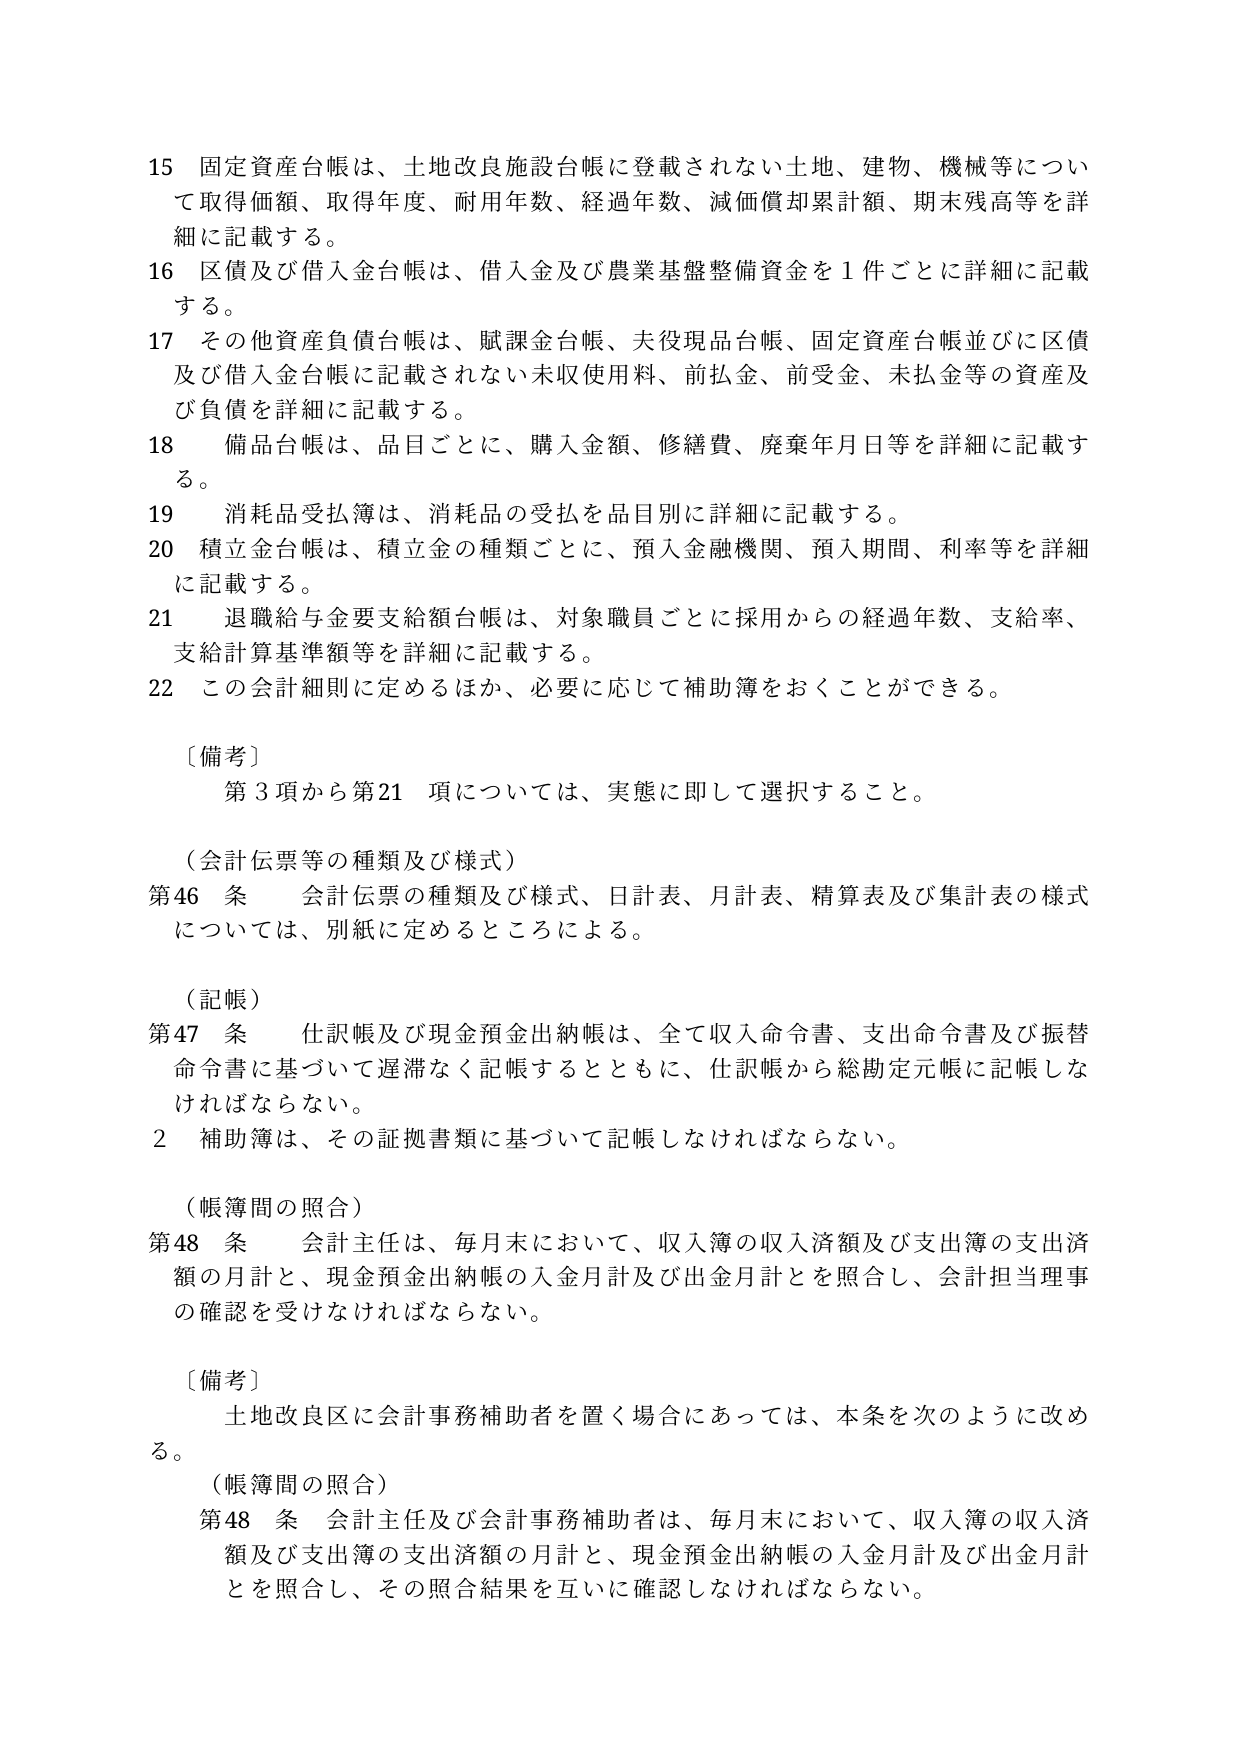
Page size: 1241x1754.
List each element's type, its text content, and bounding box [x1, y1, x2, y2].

text 15 固定資産台帳は、土地改良施設台帳に登載されない土地、建物、機械等について取得価額、取得年度、耐用年数、経過年数、減価償却累計額、期末残高等を詳細に記載する。 [148, 148, 1092, 253]
text 17 その他資産負債台帳は、賦課金台帳、夫役現品台帳、固定資産台帳並びに区債及び借入金台帳に記載されない未収使用料、前払金、前受金、未払金等の資産及び負債を詳細に記載する。 [148, 322, 1092, 426]
text 21 退職給与金要支給額台帳は、対象職員ごとに採用からの経過年数、支給率、支給計算基準額等を詳細に記載する。 [148, 599, 1092, 669]
text 18 備品台帳は、品目ごとに、購入金額、修繕費、廃棄年月日等を詳細に記載する。 [148, 426, 1092, 495]
text 第３項から第21項については、実態に即して選択すること。 [195, 773, 1092, 808]
text 〔備考〕 [148, 1363, 1092, 1397]
text 19 消耗品受払簿は、消耗品の受払を品目別に詳細に記載する。 [148, 495, 1092, 530]
text 第47条 仕訳帳及び現金預金出納帳は、全て収入命令書、支出命令書及び振替命令書に基づいて遅滞なく記帳するとともに、仕訳帳から総勘定元帳に記帳しなければならない。 [148, 1016, 1092, 1120]
text 土地改良区に会計事務補助者を置く場合にあっては、本条を次のように改める。 [148, 1397, 1092, 1467]
text 第48条 会計主任及び会計事務補助者は、毎月末において、収入簿の収入済額及び支出簿の支出済額の月計と、現金預金出納帳の入金月計及び出金月計とを照合し、その照合結果を互いに確認しなければならない。 [195, 1501, 1092, 1605]
text （記帳） [171, 981, 1092, 1016]
text 22 この会計細則に定めるほか、必要に応じて補助簿をおくことができる。 [148, 669, 1092, 703]
text 〔備考〕 [171, 738, 1092, 773]
text （帳簿間の照合） [171, 1189, 1092, 1224]
text （会計伝票等の種類及び様式） [171, 842, 1092, 877]
text （帳簿間の照合） [195, 1467, 1092, 1501]
text 第48条 会計主任は、毎月末において、収入簿の収入済額及び支出簿の支出済額の月計と、現金預金出納帳の入金月計及び出金月計とを照合し、会計担当理事の確認を受けなければならない。 [148, 1224, 1092, 1328]
text 16 区債及び借入金台帳は、借入金及び農業基盤整備資金を１件ごとに詳細に記載する。 [148, 253, 1092, 322]
text 第46条 会計伝票の種類及び様式、日計表、月計表、精算表及び集計表の様式については､別紙に定めるところによる。 [148, 877, 1092, 946]
text 20 積立金台帳は、積立金の種類ごとに、預入金融機関、預入期間、利率等を詳細に記載する。 [148, 530, 1092, 599]
text ２ 補助簿は、その証拠書類に基づいて記帳しなければならない。 [148, 1120, 1092, 1154]
